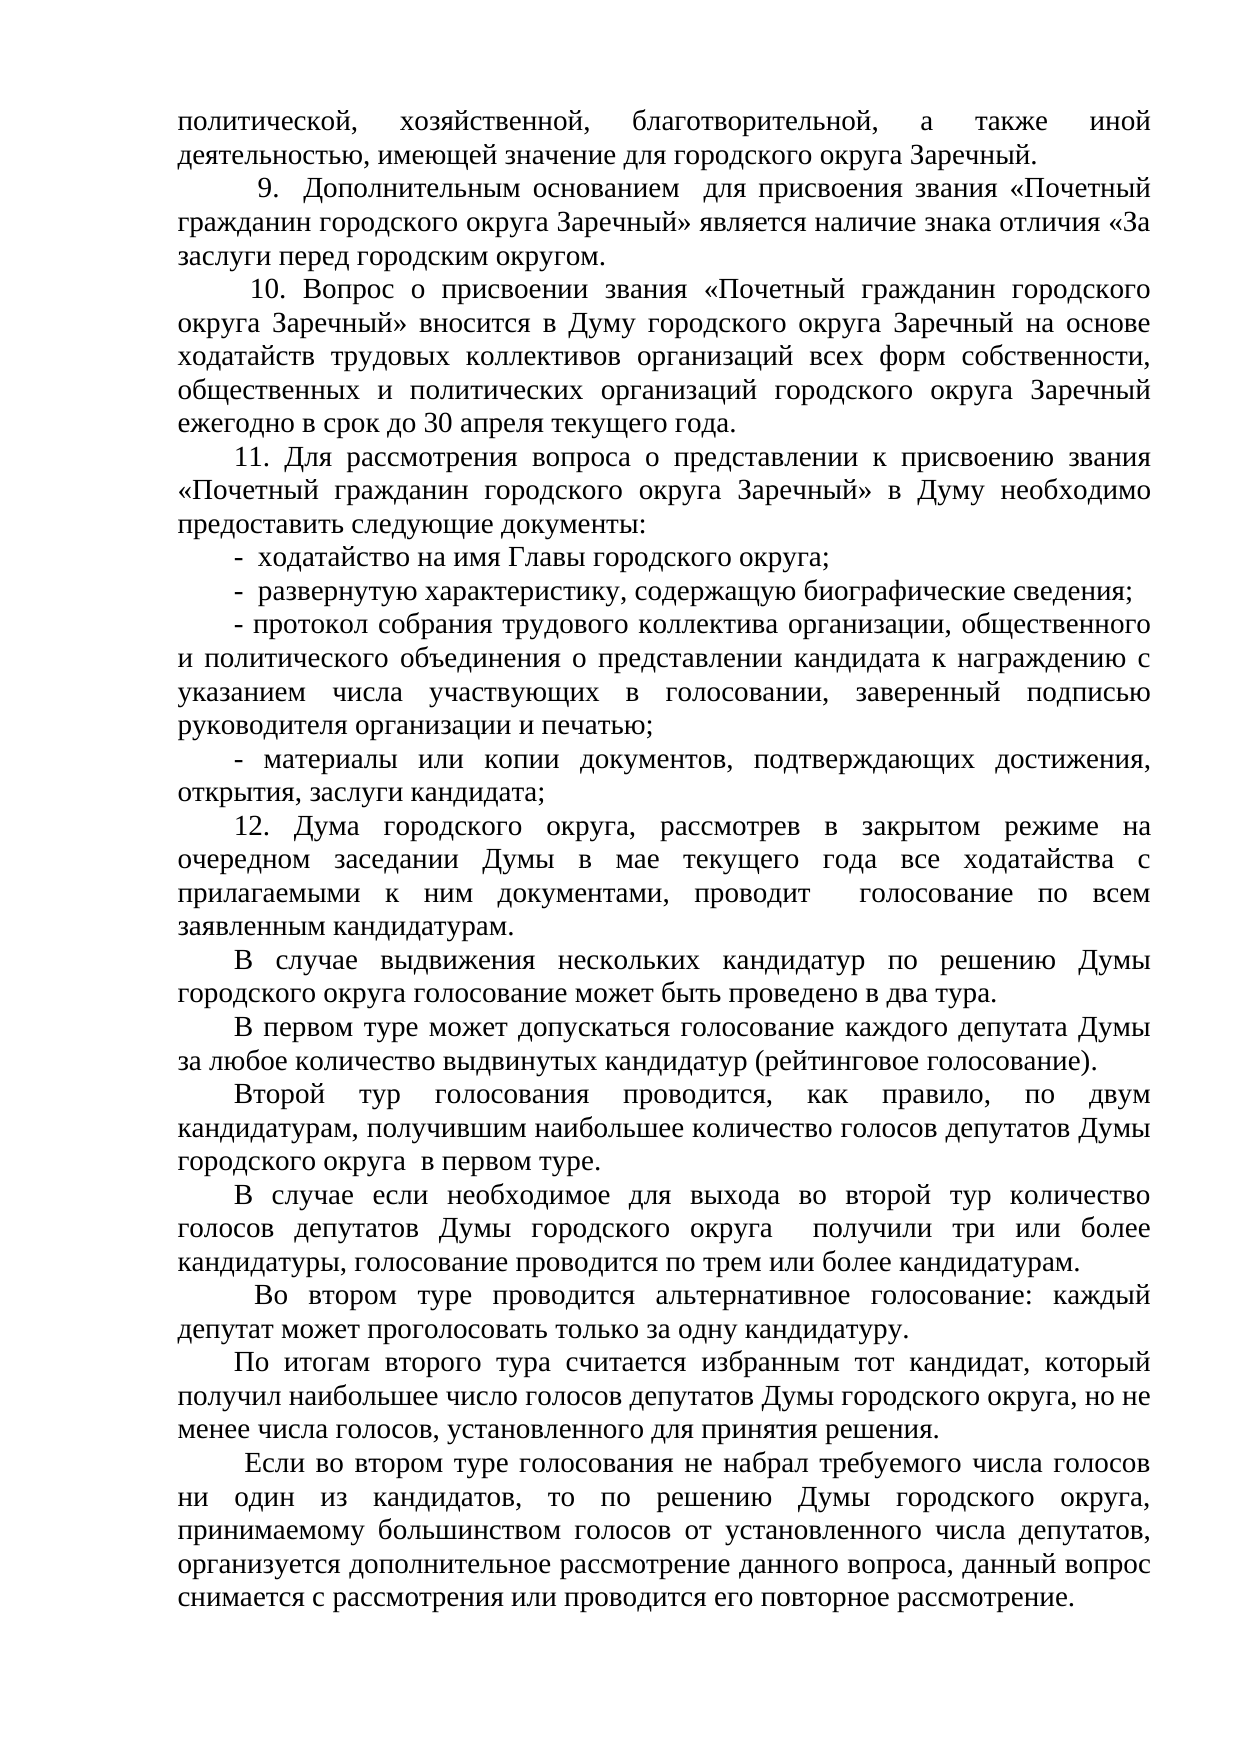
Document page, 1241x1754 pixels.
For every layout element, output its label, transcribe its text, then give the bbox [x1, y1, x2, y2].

text По итогам второго тура считается избранным тот кандидат, который получил наибольшее число голосов депутатов Думы городского округа, но не менее числа голосов, установленного для принятия решения. [177, 1344, 1152, 1445]
text Во втором туре проводится альтернативное голосование: каждый депутат может проголосовать только за одну кандидатуру. [177, 1277, 1152, 1344]
text 9. Дополнительным основанием для присвоения звания «Почетный гражданин городского округа Заречный» является наличие знака отличия «За заслуги перед городским округом. [177, 171, 1152, 271]
text Второй тур голосования проводится, как правило, по двум кандидатурам, получившим наибольшее количество голосов депутатов Думы городского округа в первом туре. [177, 1076, 1152, 1177]
text 12. Дума городского округа, рассмотрев в закрытом режиме на очередном заседании Думы в мае текущего года все ходатайства с прилагаемыми к ним документами, проводит голосование по всем заявленным кандидатурам. [177, 808, 1152, 942]
text В случае если необходимое для выхода во второй тур количество голосов депутатов Думы городского округа получили три или более кандидатуры, голосование проводится по трем или более кандидатурам. [177, 1177, 1152, 1277]
text - развернутую характеристику, содержащую биографические сведения; [177, 573, 1152, 607]
text 11. Для рассмотрения вопроса о представлении к присвоению звания «Почетный гражданин городского округа Заречный» в Думу необходимо предоставить следующие документы: [177, 439, 1152, 539]
text - материалы или копии документов, подтверждающих достижения, открытия, заслуги кандидата; [177, 741, 1152, 808]
text В первом туре может допускаться голосование каждого депутата Думы за любое количество выдвинутых кандидатур (рейтинговое голосование). [177, 1009, 1152, 1076]
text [177, 103, 1152, 171]
text - протокол собрания трудового коллектива организации, общественного и политического объединения о представлении кандидата к награждению с указанием числа участвующих в голосовании, заверенный подписью руководителя организации и печатью; [177, 607, 1152, 741]
text В случае выдвижения нескольких кандидатур по решению Думы городского округа голосование может быть проведено в два тура. [177, 942, 1152, 1009]
text Если во втором туре голосования не набрал требуемого числа голосов ни один из кандидатов, то по решению Думы городского округа, принимаемому большинством голосов от установленного числа депутатов, организуется дополнительное рассмотрение данного вопроса, данный вопрос снимается с рассмотрения или проводится его повторное рассмотрение. [177, 1445, 1152, 1613]
text 10. Вопрос о присвоении звания «Почетный гражданин городского округа Заречный» вносится в Думу городского округа Заречный на основе ходатайств трудовых коллективов организаций всех форм собственности, общественных и политических организаций городского округа Заречный ежегодно в срок до 30 апреля текущего года. [177, 271, 1152, 439]
text - ходатайство на имя Главы городского округа; [177, 539, 1152, 573]
